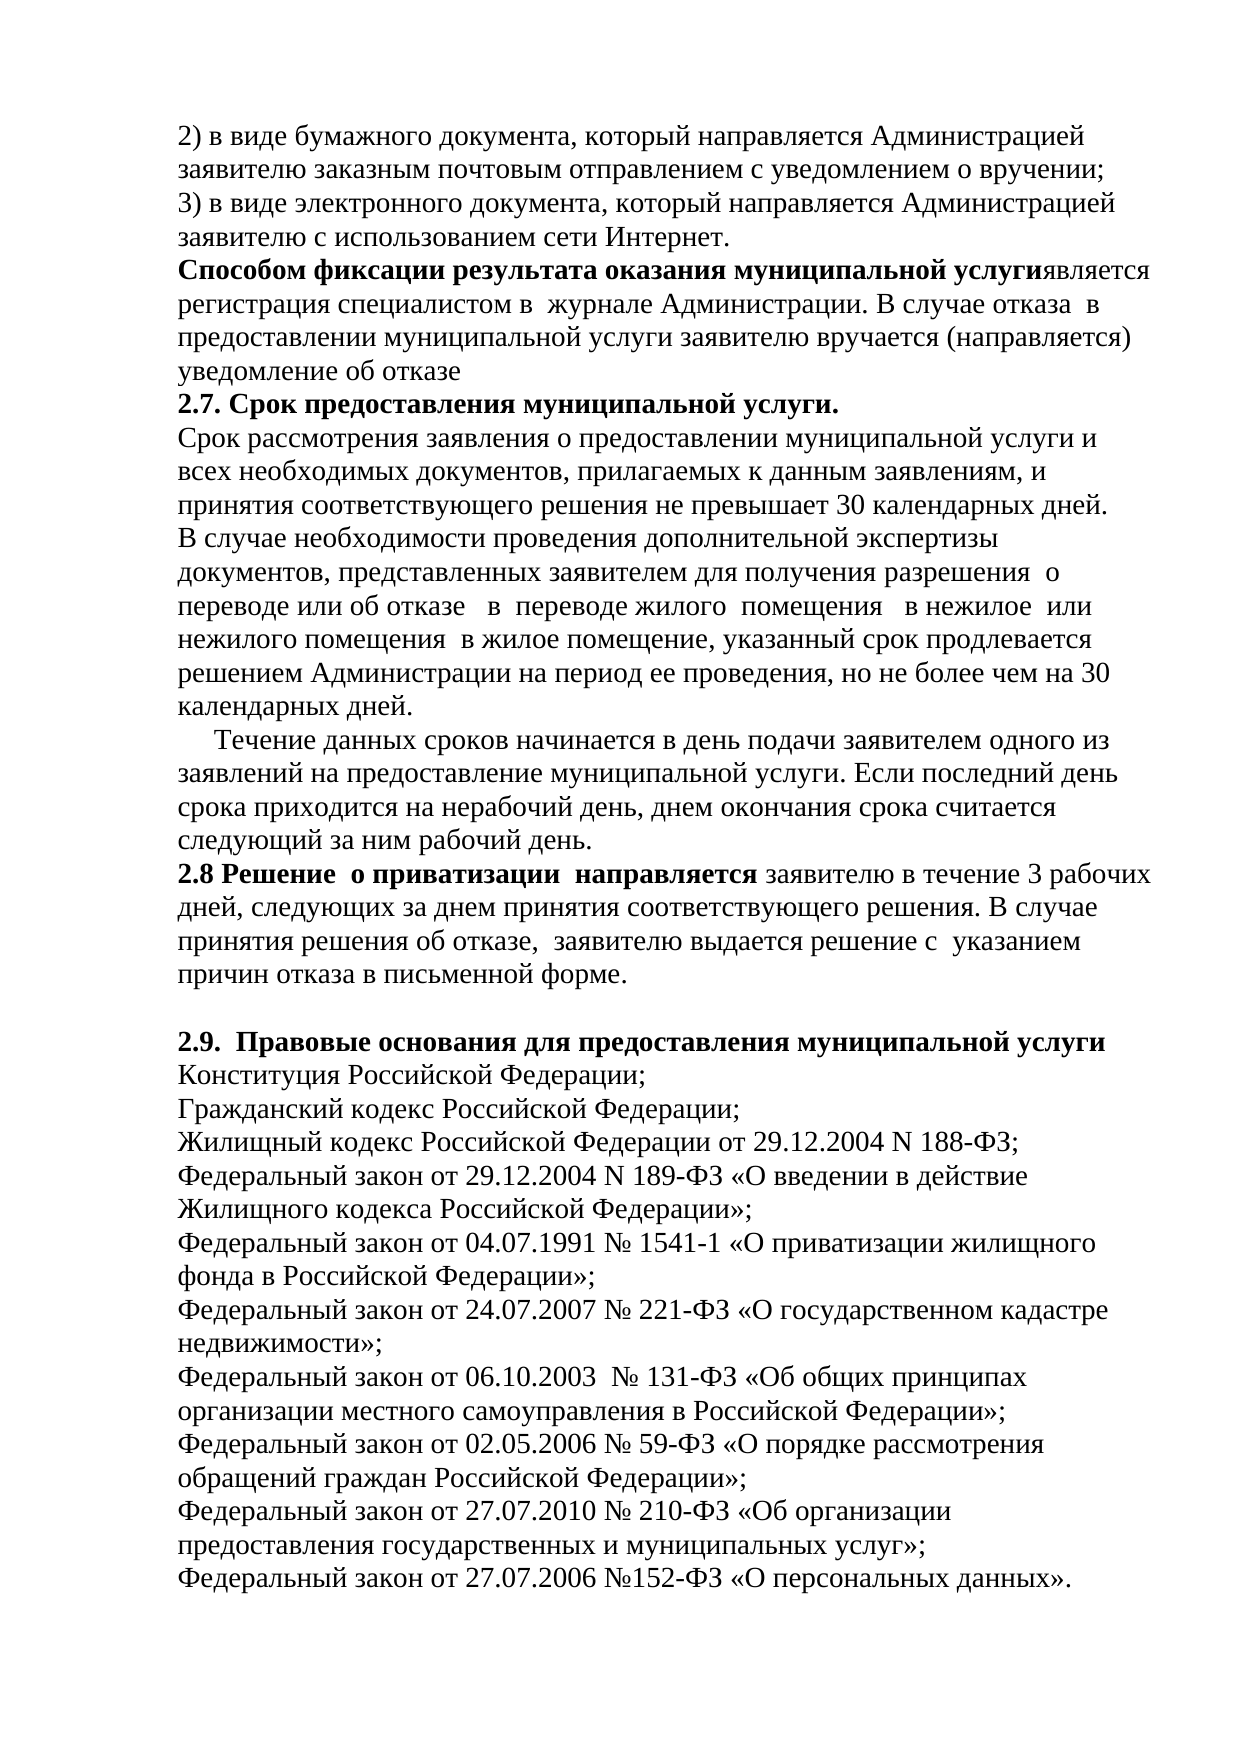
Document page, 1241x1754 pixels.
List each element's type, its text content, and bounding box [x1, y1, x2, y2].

text Течение данных сроков начинается в день подачи заявителем одного из заявлений на предоставление муниципальной услуги. Если последний день срока приходится на нерабочий день, днем окончания срока считается следующий за ним рабочий день. [177, 722, 1152, 856]
text 2.8 Решение о приватизации направляется заявителю в течение 3 рабочих дней, следующих за днем принятия соответствующего решения. В случае принятия решения об отказе, заявителю выдается решение с указанием причин отказа в письменной форме. [177, 856, 1152, 990]
text Жилищный кодекс Российской Федерации от 29.12.2004 N 188-ФЗ; [177, 1124, 1152, 1158]
text Федеральный закон от 04.07.1991 № 1541-1 «О приватизации жилищного фонда в Российской Федерации»; [177, 1225, 1152, 1292]
text В случае необходимости проведения дополнительной экспертизы документов, представленных заявителем для получения разрешения о переводе или об отказе в переводе жилого помещения в нежилое или нежилого помещения в жилое помещение, указанный срок продлевается решением Администрации на период ее проведения, но не более чем на 30 календарных дней. [177, 521, 1152, 722]
text Конституция Российской Федерации; [177, 1057, 1152, 1091]
text Федеральный закон от 29.12.2004 N 189-ФЗ «О введении в действие Жилищного кодекса Российской Федерации»; [177, 1158, 1152, 1225]
text 2) в виде бумажного документа, который направляется Администрацией заявителю заказным почтовым отправлением с уведомлением о вручении; [177, 118, 1152, 185]
text Федеральный закон от 06.10.2003 № 131-ФЗ «Об общих принципах организации местного самоуправления в Российской Федерации»; [177, 1359, 1152, 1426]
text Федеральный закон от 27.07.2006 №152-ФЗ «О персональных данных». [177, 1560, 1152, 1594]
text 2.9. Правовые основания для предоставления муниципальной услуги [177, 1024, 1152, 1057]
text Способом фиксации результата оказания муниципальной услугиявляется регистрация специалистом в журнале Администрации. В случае отказа в предоставлении муниципальной услуги заявителю вручается (направляется) уведомление об отказе [177, 252, 1152, 386]
text Срок рассмотрения заявления о предоставлении муниципальной услуги и всех необходимых документов, прилагаемых к данным заявлениям, и принятия соответствующего решения не превышает 30 календарных дней. [177, 420, 1152, 521]
text 2.7. Срок предоставления муниципальной услуги. [228, 386, 1152, 420]
text Гражданский кодекс Российской Федерации; [177, 1091, 1152, 1124]
text Федеральный закон от 24.07.2007 № 221-ФЗ «О государственном кадастре недвижимости»; [177, 1292, 1152, 1359]
text 3) в виде электронного документа, который направляется Администрацией заявителю с использованием сети Интернет. [177, 185, 1152, 252]
text Федеральный закон от 02.05.2006 № 59-ФЗ «О порядке рассмотрения обращений граждан Российской Федерации»; [177, 1426, 1152, 1493]
text Федеральный закон от 27.07.2010 № 210-ФЗ «Об организации предоставления государственных и муниципальных услуг»; [177, 1493, 1152, 1560]
